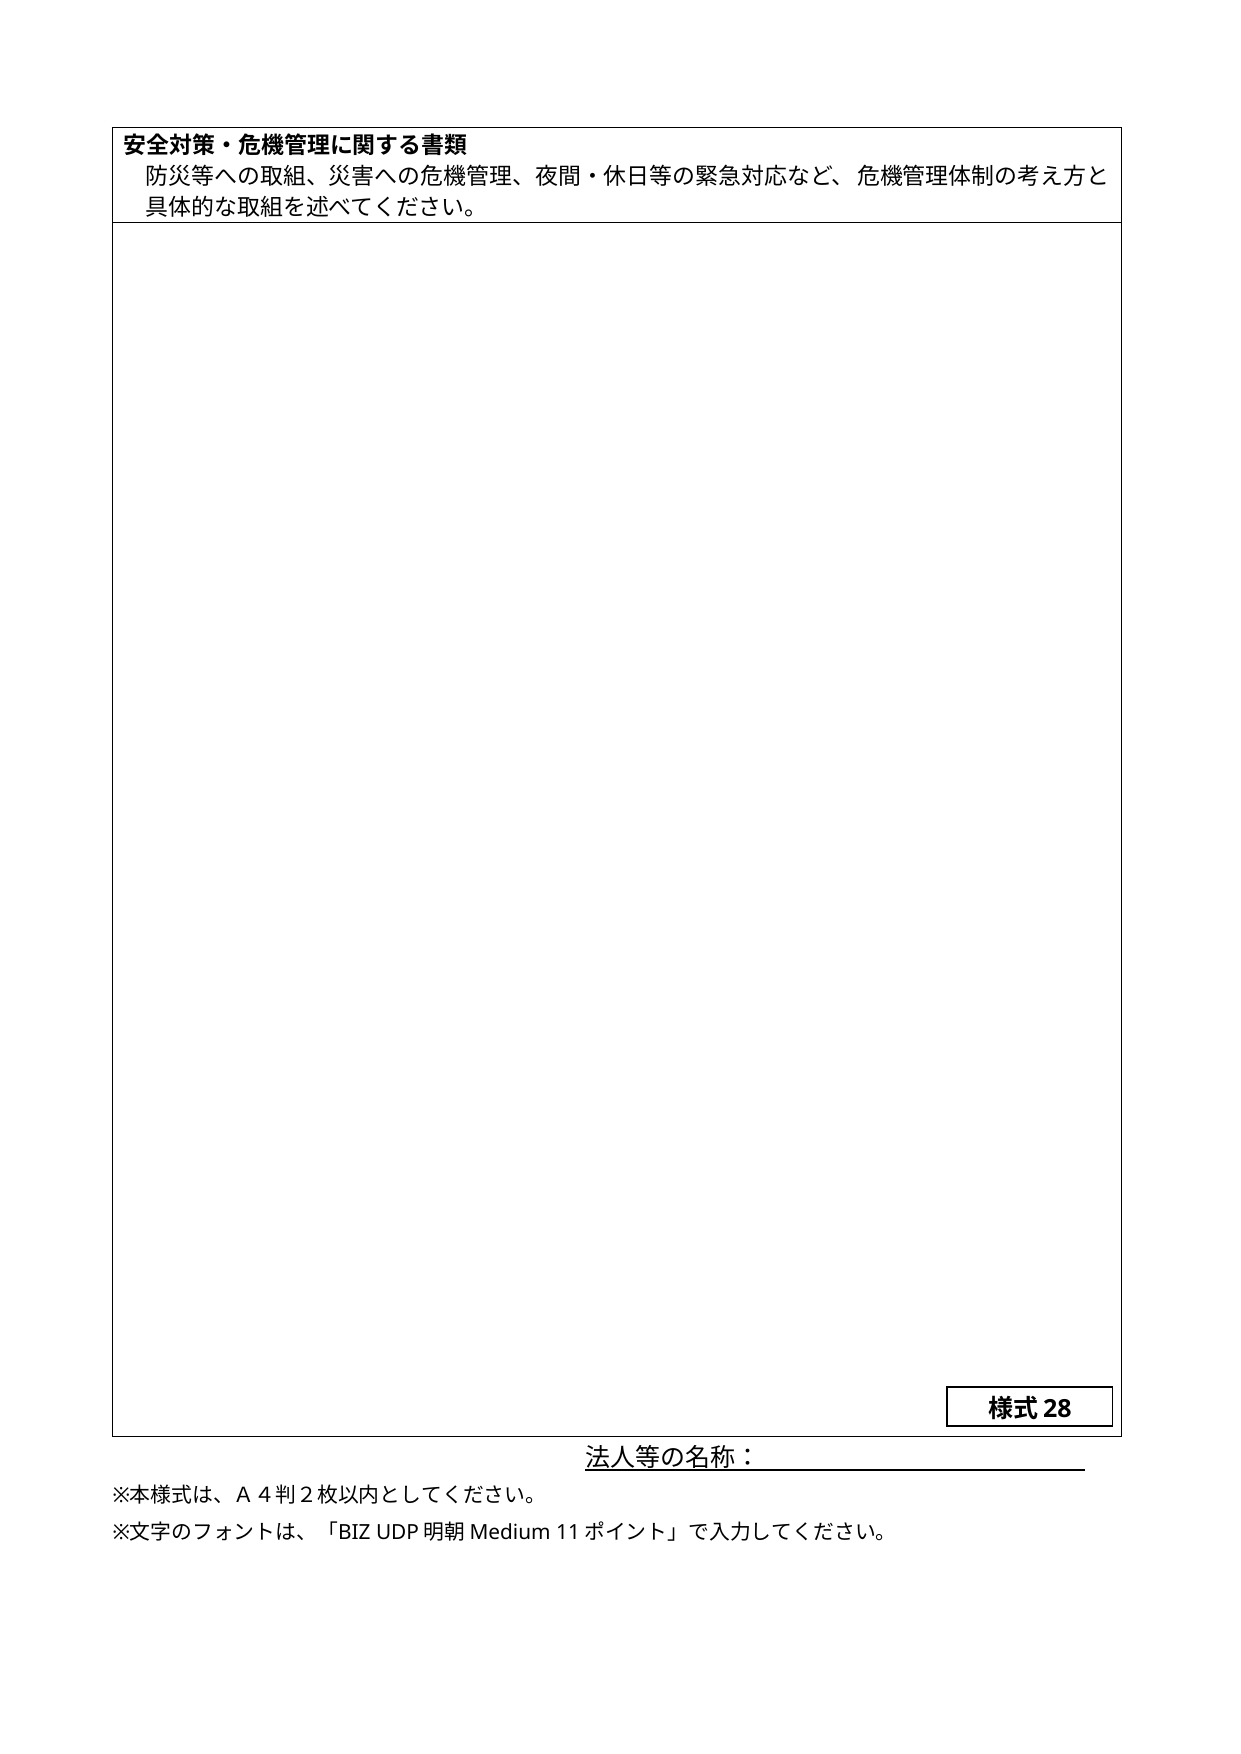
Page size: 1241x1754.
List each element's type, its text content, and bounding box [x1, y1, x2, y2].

table_header 安全対策・危機管理に関する書類 防災等への取組、災害への危機管理、夜間・休日等の緊急対応など、危機管理体制の考え方と具体的な取組を述べてください。 [113, 128, 1121, 222]
text ※文字のフォントは、「BIZ UDP明朝 Medium 11ポイント」で入力してください。 [112, 1512, 1128, 1549]
table_cell [113, 223, 1121, 1436]
text 法人等の名称： [585, 1437, 1122, 1474]
text ※本様式は、Ａ４判２枚以内としてください。 [112, 1474, 1128, 1512]
